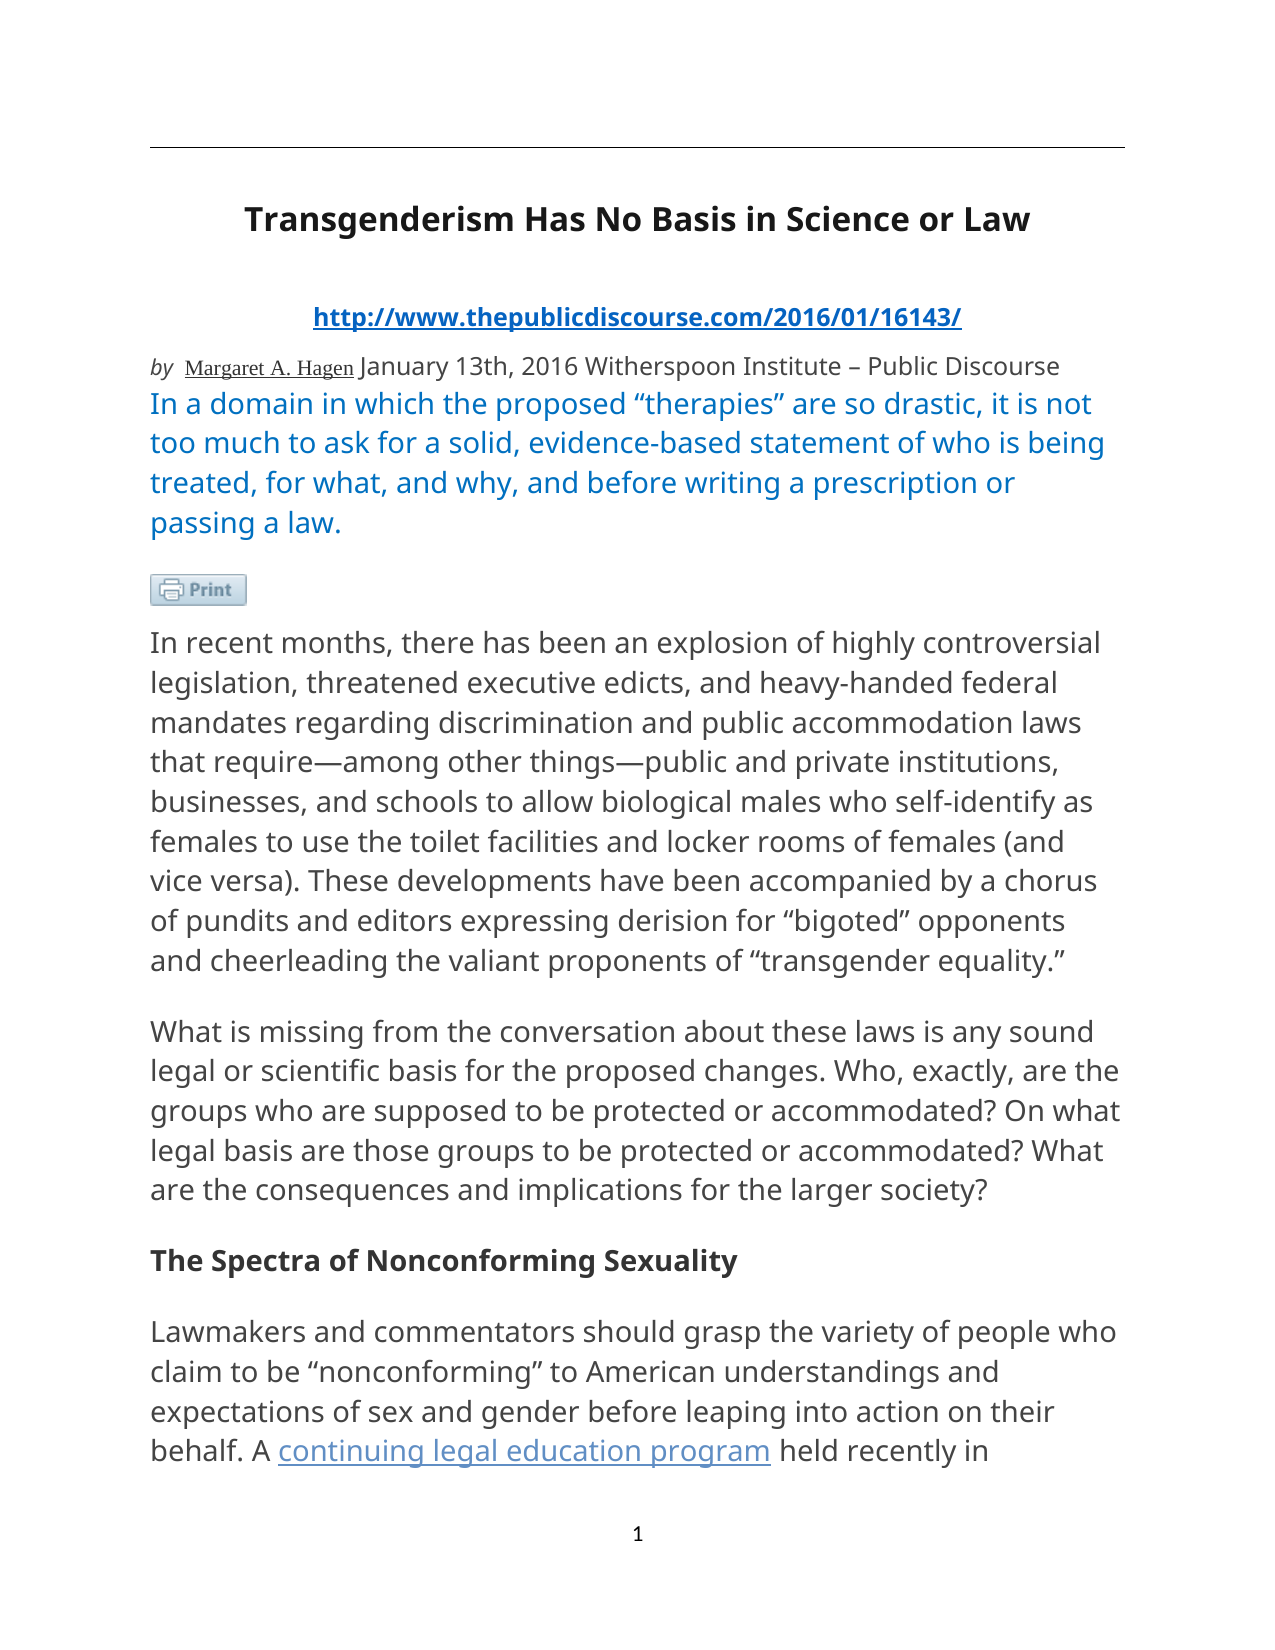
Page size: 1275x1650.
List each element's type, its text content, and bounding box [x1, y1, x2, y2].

picture [150, 574, 247, 606]
text In recent months, there has been an explosion of highly controversial legislation, threatened executive edicts, and heavy-handed federal mandates regarding discrimination and public accommodation laws that require—among other things—public and private institutions, businesses, and schools to allow biological males who self-identify as females to use the toilet facilities and locker rooms of females (and vice versa). These developments have been accompanied by a chorus of pundits and editors expressing derision for “bigoted” opponents and cheerleading the valiant proponents of “transgender equality.” [150, 622, 1125, 980]
text What is missing from the conversation about these laws is any sound legal or scientific basis for the proposed changes. Who, exactly, are the groups who are supposed to be protected or accommodated? On what legal basis are those groups to be protected or accommodated? What are the consequences and implications for the larger society? [150, 1011, 1125, 1209]
text by Margaret A. Hagen January 13th, 2016 Witherspoon Institute – Public Discourse [150, 349, 1125, 383]
text The Spectra of Nonconforming Sexuality [150, 1241, 1125, 1280]
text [150, 1312, 1125, 1470]
text Transgenderism Has No Basis in Science or Law [150, 179, 1125, 242]
text http://www.thepublicdiscourse.com/2016/01/16143/ [150, 271, 1125, 333]
text In a domain in which the proposed “therapies” are so drastic, it is not too much to ask for a solid, evidence-based statement of who is being treated, for what, and why, and before writing a prescription or passing a law. [150, 383, 1125, 542]
